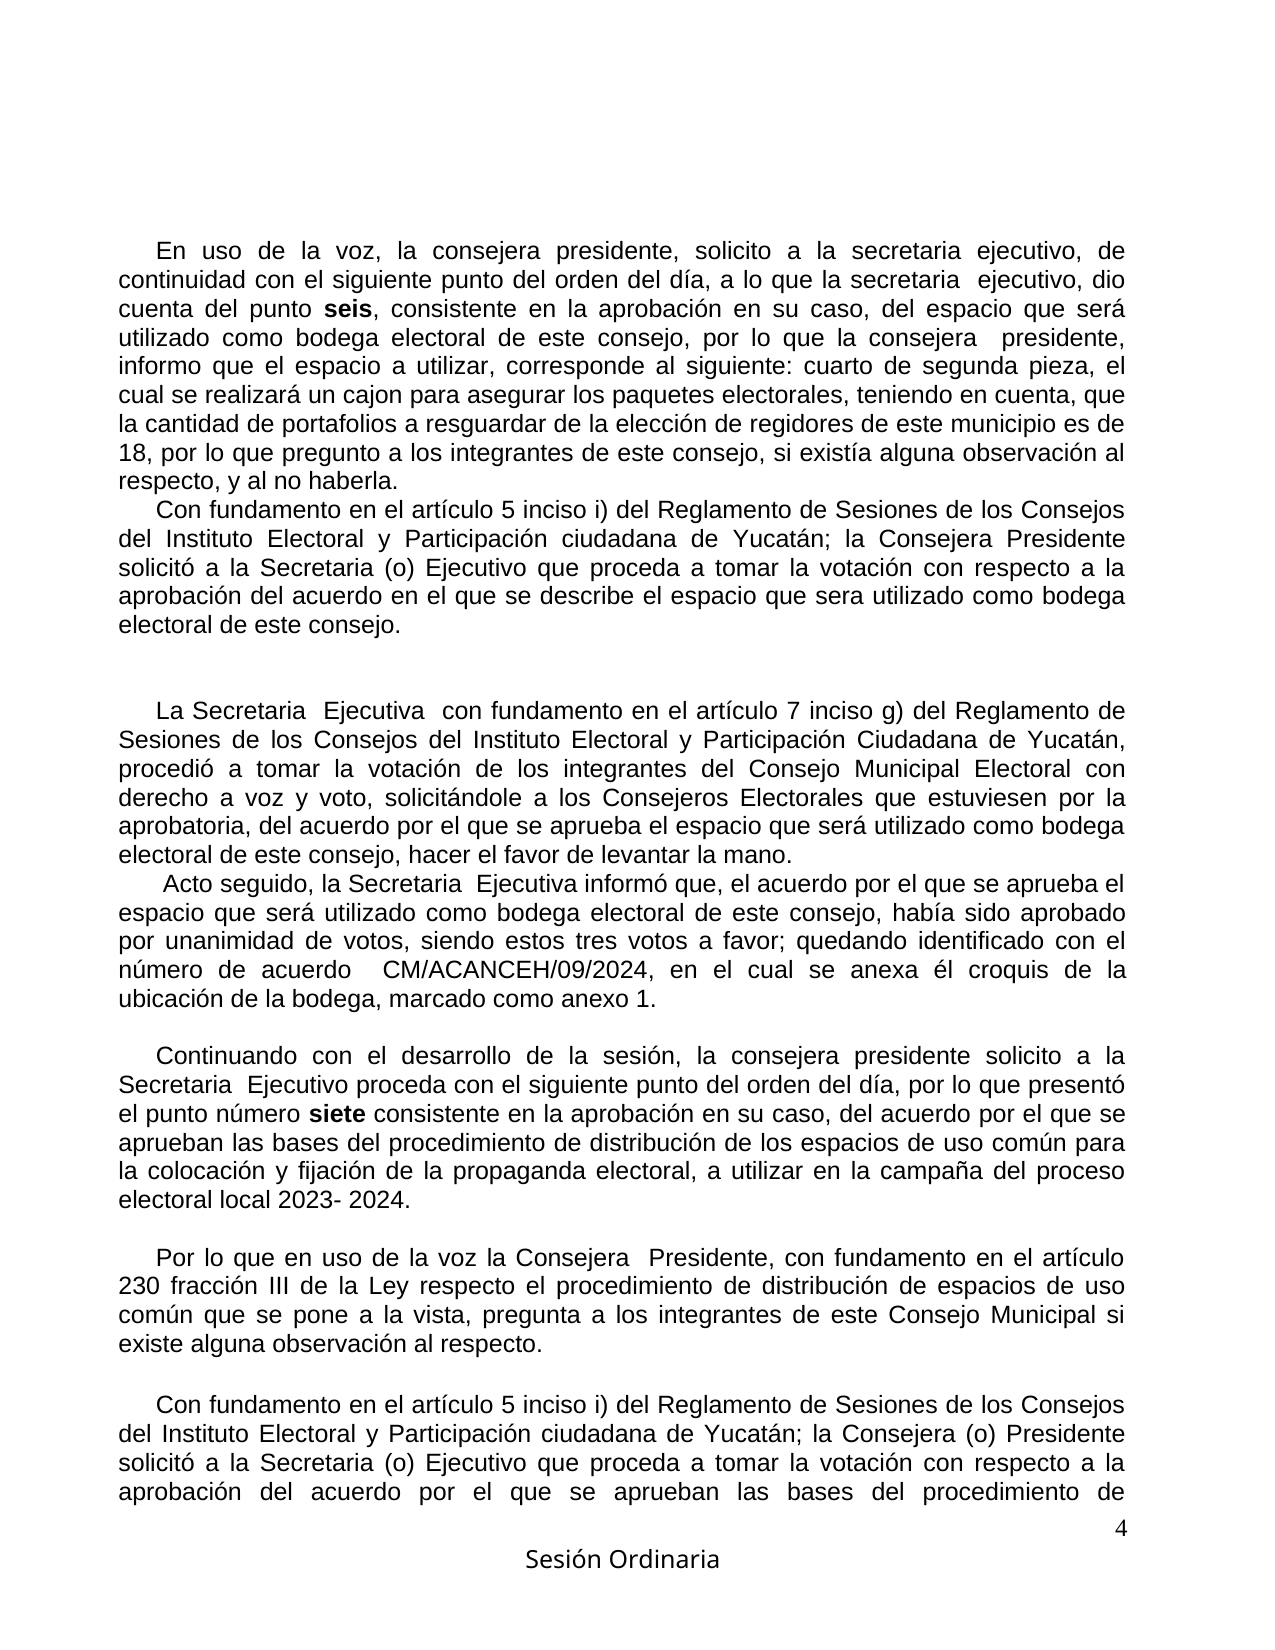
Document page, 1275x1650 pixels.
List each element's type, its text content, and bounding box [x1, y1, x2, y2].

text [118, 1391, 1127, 1506]
text Continuando con el desarrollo de la sesión, la consejera presidente solicito a la Secretaria Ejecutivo proceda con el siguiente punto del orden del día, por lo que presentó el punto número siete consistente en la aprobación en su caso, del acuerdo por el que se aprueban las bases del procedimiento de distribución de los espacios de uso común para la colocación y fijación de la propaganda electoral, a utilizar en la campaña del proceso electoral local 2023- 2024. [118, 1041, 1127, 1214]
text La Secretaria Ejecutiva con fundamento en el artículo 7 inciso g) del Reglamento de Sesiones de los Consejos del Instituto Electoral y Participación Ciudadana de Yucatán, procedió a tomar la votación de los integrantes del Consejo Municipal Electoral con derecho a voz y voto, solicitándole a los Consejeros Electorales que estuviesen por la aprobatoria, del acuerdo por el que se aprueba el espacio que será utilizado como bodega electoral de este consejo, hacer el favor de levantar la mano. [118, 696, 1127, 869]
text Por lo que en uso de la voz la Consejera Presidente, con fundamento en el artículo 230 fracción III de la Ley respecto el procedimiento de distribución de espacios de uso común que se pone a la vista, pregunta a los integrantes de este Consejo Municipal si existe alguna observación al respecto. [118, 1242, 1127, 1357]
text Con fundamento en el artículo 5 inciso i) del Reglamento de Sesiones de los Consejos del Instituto Electoral y Participación ciudadana de Yucatán; la Consejera Presidente solicitó a la Secretaria (o) Ejecutivo que proceda a tomar la votación con respecto a la aprobación del acuerdo en el que se describe el espacio que sera utilizado como bodega electoral de este consejo. [118, 495, 1127, 639]
text Acto seguido, la Secretaria Ejecutiva informó que, el acuerdo por el que se aprueba el espacio que será utilizado como bodega electoral de este consejo, había sido aprobado por unanimidad de votos, siendo estos tres votos a favor; quedando identificado con el número de acuerdo CM/ACANCEH/09/2024, en el cual se anexa él croquis de la ubicación de la bodega, marcado como anexo 1. [118, 869, 1127, 1012]
text En uso de la voz, la consejera presidente, solicito a la secretaria ejecutivo, de continuidad con el siguiente punto del orden del día, a lo que la secretaria ejecutivo, dio cuenta del punto seis, consistente en la aprobación en su caso, del espacio que será utilizado como bodega electoral de este consejo, por lo que la consejera presidente, informo que el espacio a utilizar, corresponde al siguiente: cuarto de segunda pieza, el cual se realizará un cajon para asegurar los paquetes electorales, teniendo en cuenta, que la cantidad de portafolios a resguardar de la elección de regidores de este municipio es de 18, por lo que pregunto a los integrantes de este consejo, si existía alguna observación al respecto, y al no haberla. [118, 236, 1127, 495]
